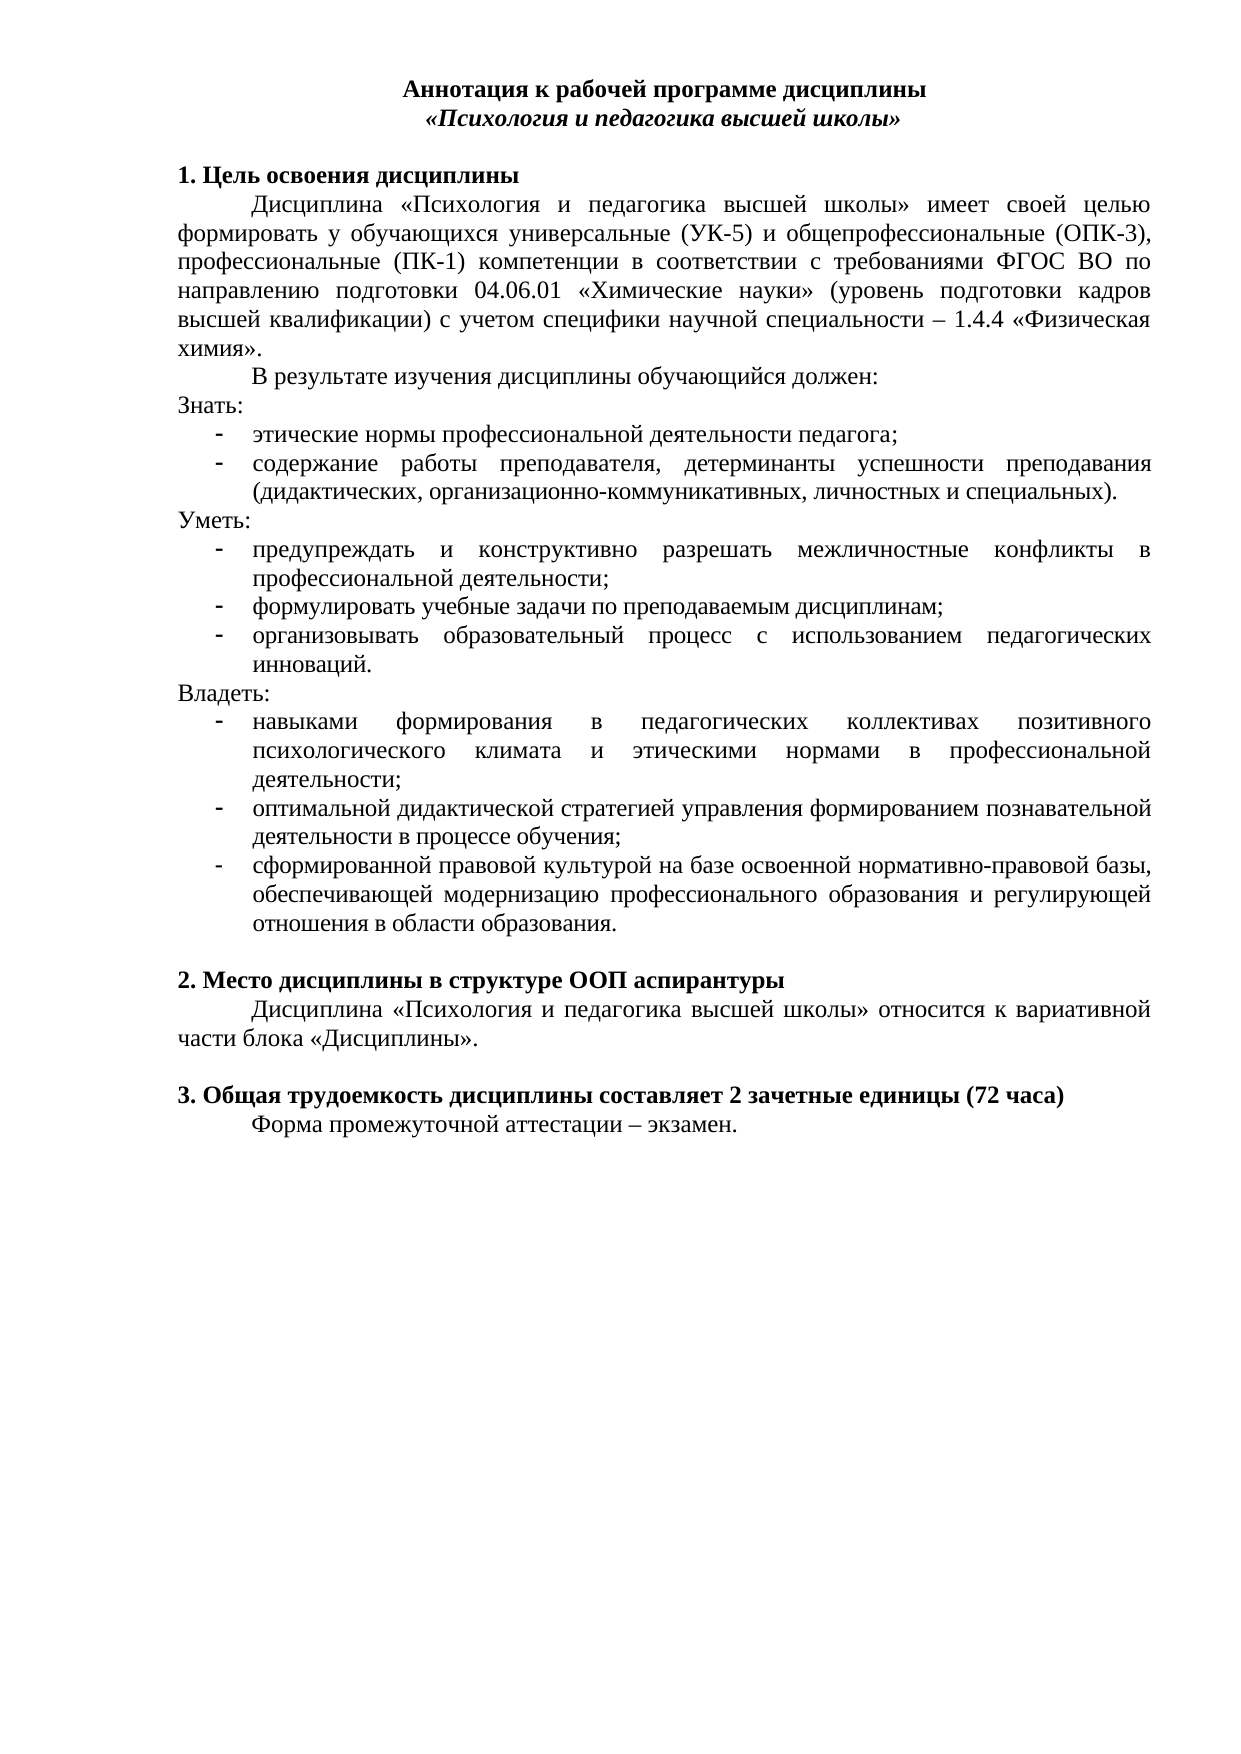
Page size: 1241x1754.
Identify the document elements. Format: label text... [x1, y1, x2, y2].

text Аннотация к рабочей программе дисциплины [177, 74, 1152, 103]
list организовывать образовательный процесс с использованием педагогических инноваций. [215, 620, 1152, 678]
text Знать: [177, 390, 1152, 419]
list содержание работы преподавателя, детерминанты успешности преподавания (дидактических, организационно-коммуникативных, личностных и специальных). [215, 448, 1152, 505]
list формулировать учебные задачи по преподаваемым дисциплинам; [215, 591, 1152, 620]
text 3. Общая трудоемкость дисциплины составляет 2 зачетные единицы (72 часа) [177, 1080, 1152, 1109]
text В результате изучения дисциплины обучающийся должен: [177, 361, 1152, 390]
text «Психология и педагогика высшей школы» [177, 103, 1152, 131]
text 1. Цель освоения дисциплины [177, 160, 1152, 189]
list этические нормы профессиональной деятельности педагога; [215, 419, 1152, 448]
list предупреждать и конструктивно разрешать межличностные конфликты в профессиональной деятельности; [215, 534, 1152, 591]
text Форма промежуточной аттестации – экзамен. [177, 1109, 1152, 1138]
text Владеть: [177, 678, 1152, 706]
list навыками формирования в педагогических коллективах позитивного психологического климата и этическими нормами в профессиональной деятельности; [215, 706, 1152, 793]
text Дисциплина «Психология и педагогика высшей школы» относится к вариативной части блока «Дисциплины». [177, 994, 1152, 1051]
text Дисциплина «Психология и педагогика высшей школы» имеет своей целью формировать у обучающихся универсальные (УК-5) и общепрофессиональные (ОПК-3), профессиональные (ПК-1) компетенции в соответствии с требованиями ФГОС ВО по направлению подготовки 04.06.01 «Химические науки» (уровень подготовки кадров высшей квалификации) с учетом специфики научной специальности – 1.4.4 «Физическая химия». [177, 189, 1152, 361]
text Уметь: [177, 505, 1152, 534]
list сформированной правовой культурой на базе освоенной нормативно-правовой базы, обеспечивающей модернизацию профессионального образования и регулирующей отношения в области образования. [215, 850, 1152, 936]
list оптимальной дидактической стратегией управления формированием познавательной деятельности в процессе обучения; [215, 793, 1152, 850]
text 2. Место дисциплины в структуре ООП аспирантуры [177, 965, 1152, 994]
